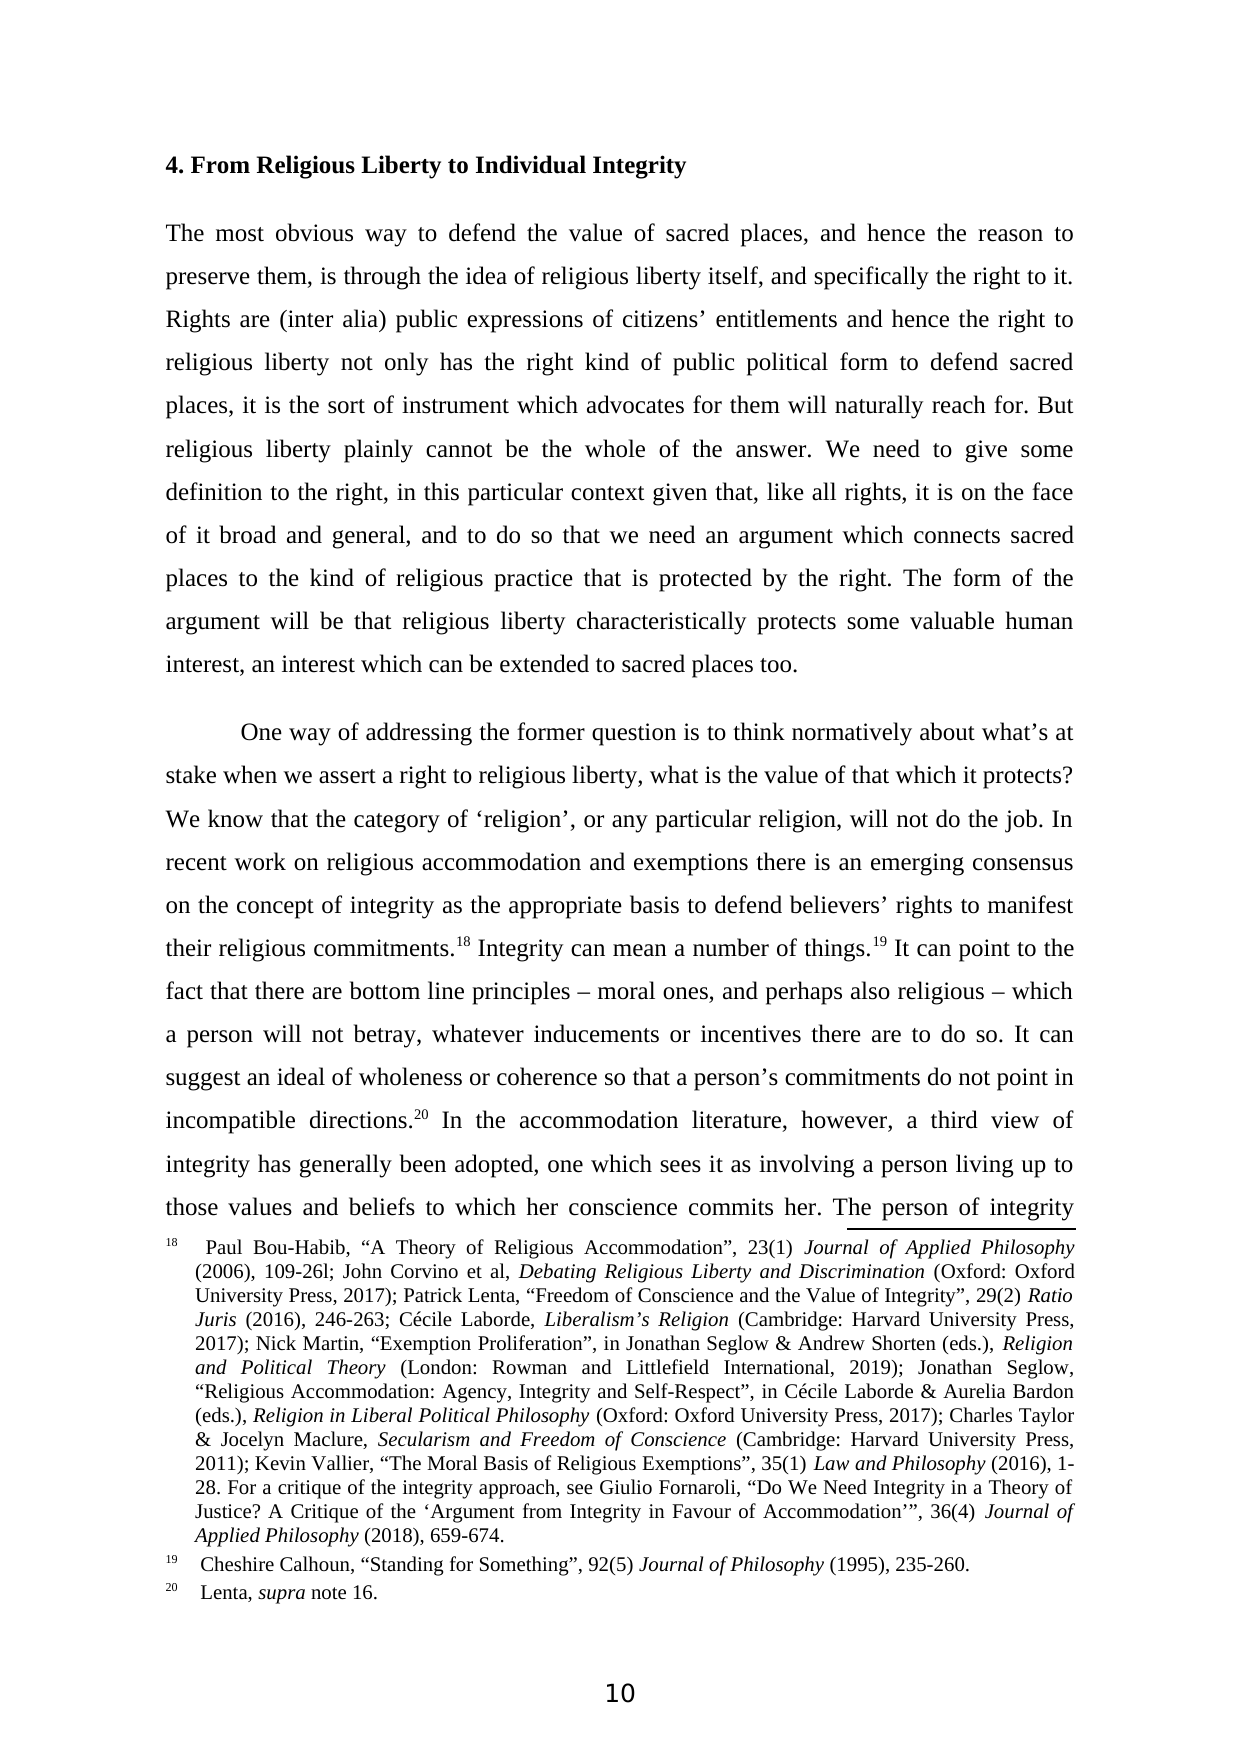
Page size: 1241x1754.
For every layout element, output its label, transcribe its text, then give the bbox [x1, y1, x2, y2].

text The most obvious way to defend the value of sacred places, and hence the reason to preserve them, is through the idea of religious liberty itself, and specifically the right to it. Rights are (inter alia) public expressions of citizens’ entitlements and hence the right to religious liberty not only has the right kind of public political form to defend sacred places, it is the sort of instrument which advocates for them will naturally reach for. But religious liberty plainly cannot be the whole of the answer. We need to give some definition to the right, in this particular context given that, like all rights, it is on the face of it broad and general, and to do so that we need an argument which connects sacred places to the kind of religious practice that is protected by the right. The form of the argument will be that religious liberty characteristically protects some valuable human interest, an interest which can be extended to sacred places too. [165, 218, 1075, 678]
text 4. From Religious Liberty to Individual Integrity [165, 150, 1075, 179]
text One way of addressing the former question is to think normatively about what’s at stake when we assert a right to religious liberty, what is the value of that which it protects? We know that the category of ‘religion’, or any particular religion, will not do the job. In recent work on religious accommodation and exemptions there is an emerging consensus on the concept of integrity as the appropriate basis to defend believers’ rights to manifest their religious commitments. Integrity can mean a number of things. It can point to the fact that there are bottom line principles – moral ones, and perhaps also religious – which a person will not betray, whatever inducements or incentives there are to do so. It can suggest an ideal of wholeness or coherence so that a person’s commitments do not point in incompatible directions. In the accommodation literature, however, a third view of integrity has generally been adopted, one which sees it as involving a person living up to those values and beliefs to which her conscience commits her. The person of integrity manifests in practice those commitments which are important for her identity; she honours her convictions in her life. Thus Paul Bou-Habib defines integrity as the value of living in accordance with one’s felt duties while Charles Taylor and Jocelyn Maclure maintain that a person’s moral integrity ‘depends on the degree of correspondence between, on the one hand, what the person perceives to be his duties and preponderant axiological commitment, and, on the other, his actions’. Some authors emphasize the notion of commitment rather than duty per se. Thus, according to John Corvino, ‘personal integrity comes from trying to harmonise your choices, actions and expressions with your moral [including religious] convictions’ and Kevin Vallier has employed a conception of integrity as fidelity to the projects and principles that are constitutive of one’s identity to argue for religious exemptions. Patrick Lenta has defended the ideal of integrity at some length, maintaining that integrity is valuable because autonomy, self-respect and identity all depend upon it. [165, 717, 1075, 1221]
